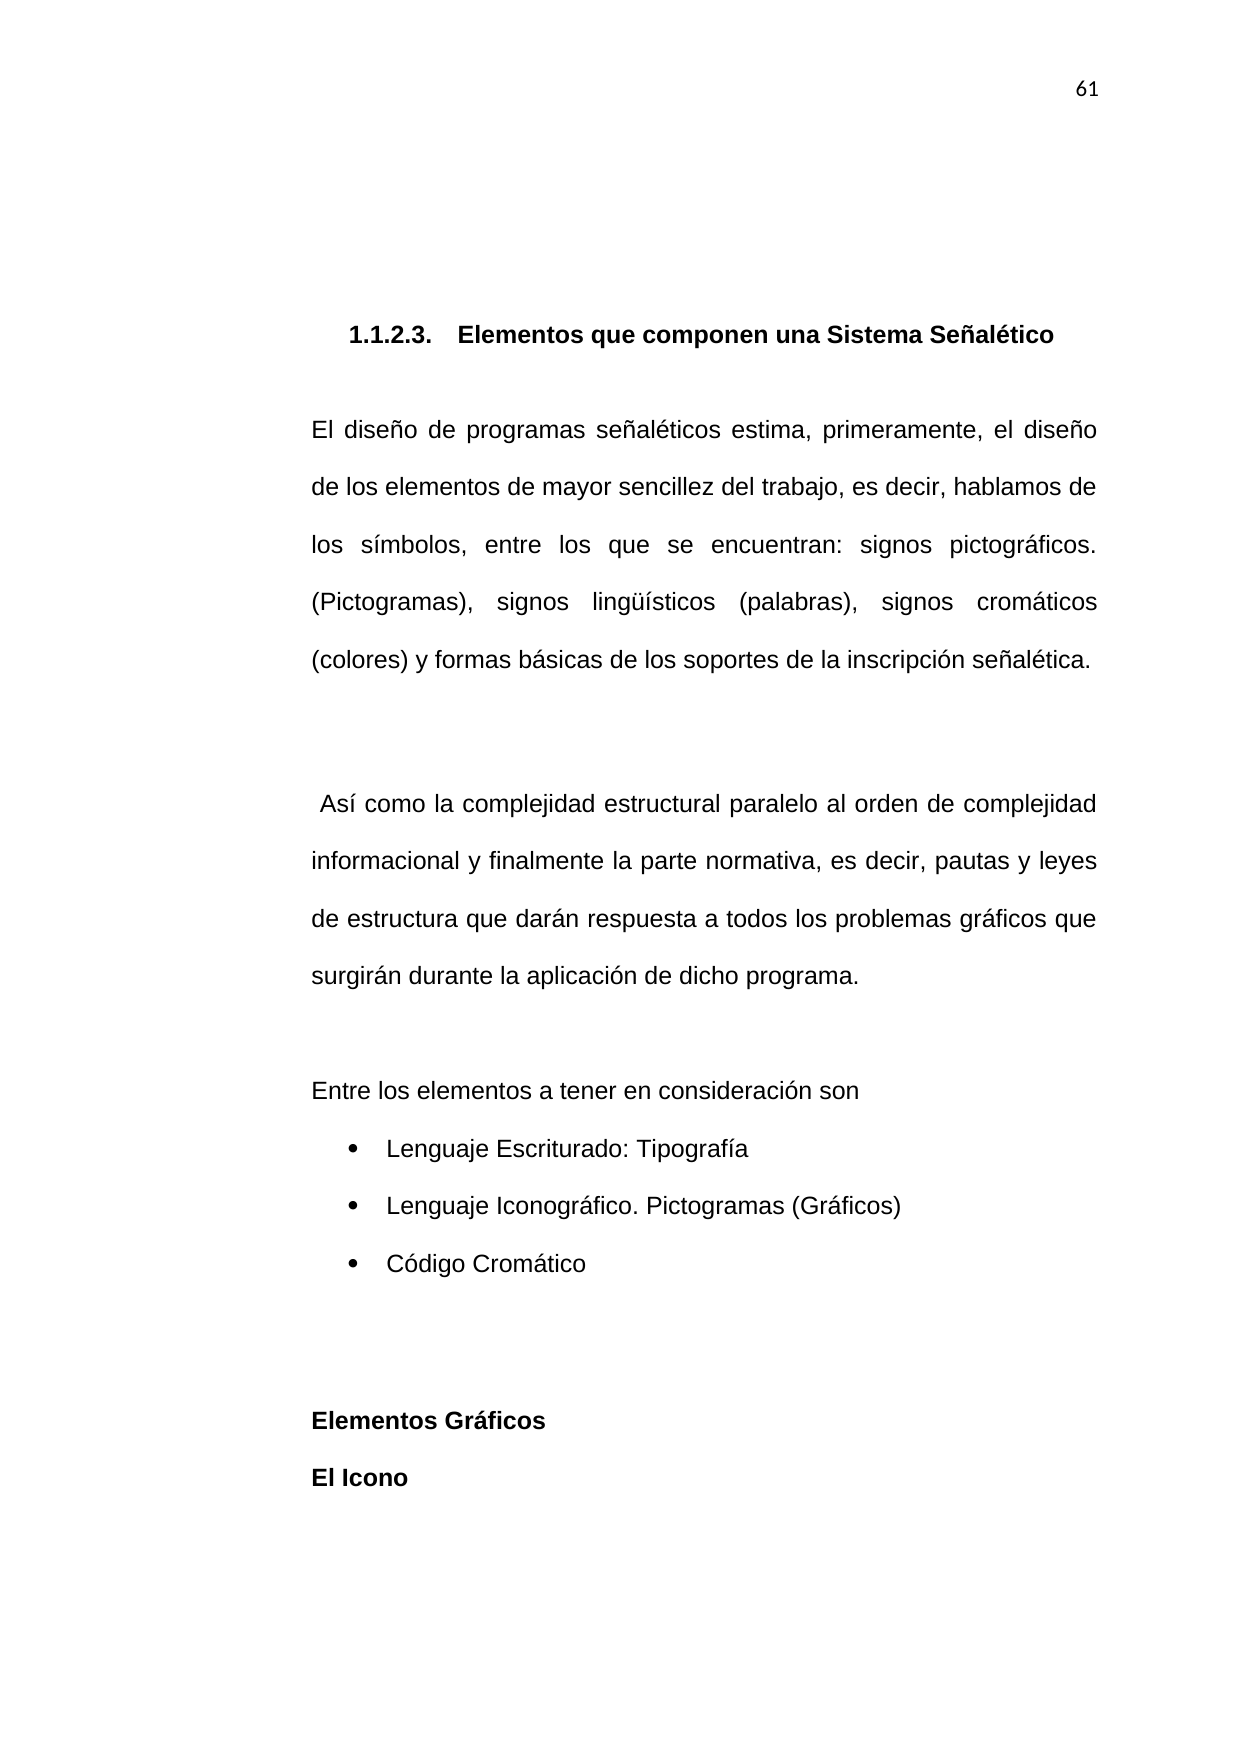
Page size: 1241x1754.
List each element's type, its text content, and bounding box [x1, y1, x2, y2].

list Lenguaje Escriturado: Tipografía [349, 1134, 1098, 1162]
list El diseño de programas señaléticos estima, primeramente, el diseño de los elementos de mayor sencillez del trabajo, es decir, hablamos de los símbolos, entre los que se encuentran: signos pictográficos. (Pictogramas), signos lingüísticos (palabras), signos cromáticos (colores) y formas básicas de los soportes de la inscripción señalética. [311, 415, 1098, 674]
list Elementos que componen una Sistema Señalético [349, 320, 1098, 349]
list Lenguaje Iconográfico. Pictogramas (Gráficos) [349, 1191, 1098, 1220]
list Entre los elementos a tener en consideración son [311, 1076, 1098, 1105]
list Elementos Gráficos [311, 1406, 1098, 1435]
list El Icono [311, 1463, 1098, 1492]
list Así como la complejidad estructural paralelo al orden de complejidad informacional y finalmente la parte normativa, es decir, pautas y leyes de estructura que darán respuesta a todos los problemas gráficos que surgirán durante la aplicación de dicho programa. [311, 789, 1098, 990]
list Código Cromático [349, 1249, 1098, 1278]
